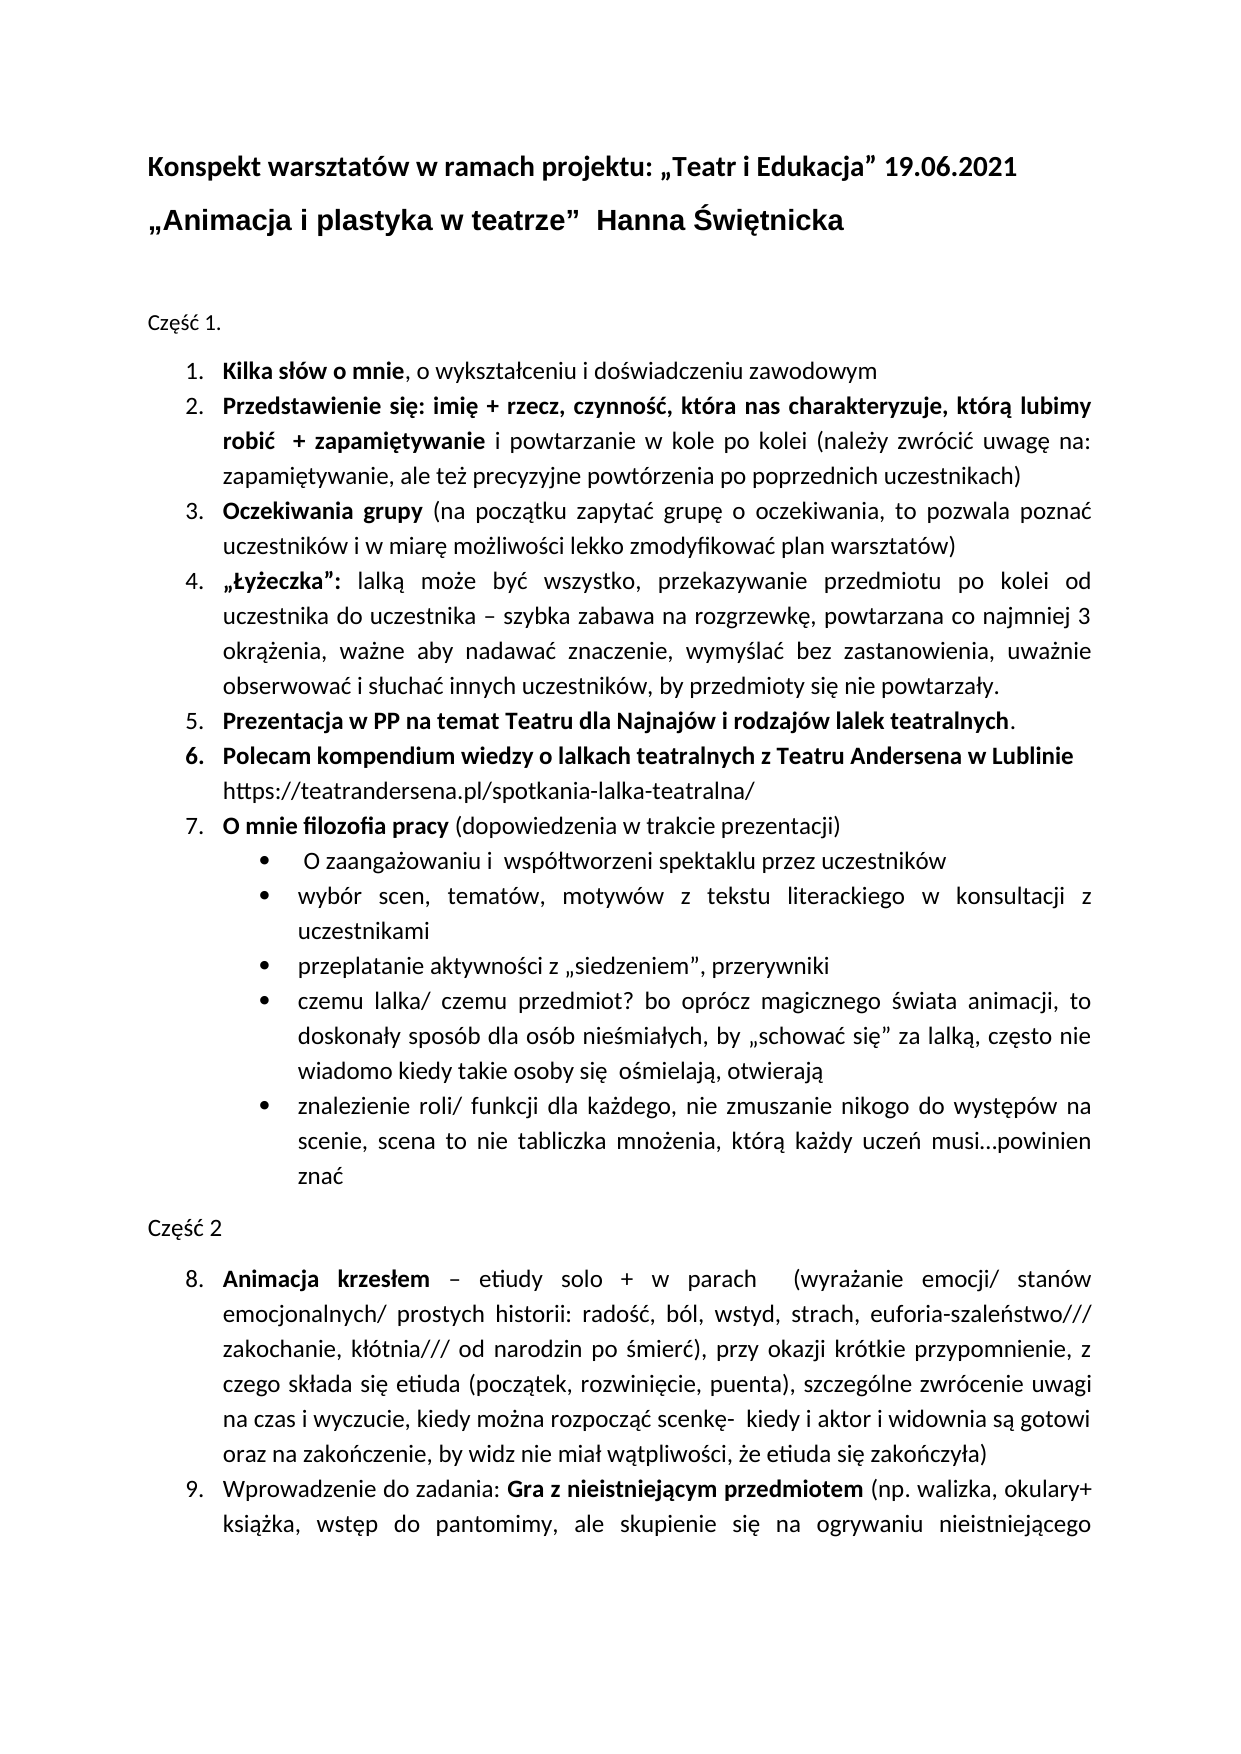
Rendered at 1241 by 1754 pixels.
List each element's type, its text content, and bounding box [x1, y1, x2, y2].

text Część 1. [148, 308, 1093, 336]
list „Łyżeczka”: lalką może być wszystko, przekazywanie przedmiotu po kolei od uczestnika do uczestnika – szybka zabawa na rozgrzewkę, powtarzana co najmniej 3 okrążenia, ważne aby nadawać znaczenie, wymyślać bez zastanowienia, uważnie obserwować i słuchać innych uczestników, by przedmioty się nie powtarzały. [185, 565, 1093, 701]
text Konspekt warsztatów w ramach projektu: „Teatr i Edukacja” 19.06.2021 [148, 148, 1093, 183]
list O mnie filozofia pracy (dopowiedzenia w trakcie prezentacji) [185, 810, 1093, 841]
list znalezienie roli/ funkcji dla każdego, nie zmuszanie nikogo do występów na scenie, scena to nie tabliczka mnożenia, którą każdy uczeń musi…powinien znać [260, 1090, 1093, 1191]
text „Animacja i plastyka w teatrze” Hanna Świętnicka [148, 203, 1093, 236]
list O zaangażowaniu i współtworzeni spektaklu przez uczestników [260, 845, 1093, 876]
list czemu lalka/ czemu przedmiot? bo oprócz magicznego świata animacji, to doskonały sposób dla osób nieśmiałych, by „schować się” za lalką, często nie wiadomo kiedy takie osoby się ośmielają, otwierają [260, 985, 1093, 1086]
list przeplatanie aktywności z „siedzeniem”, przerywniki [260, 950, 1093, 981]
list Kilka słów o mnie, o wykształceniu i doświadczeniu zawodowym [185, 355, 1093, 386]
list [185, 1473, 1093, 1539]
list Polecam kompendium wiedzy o lalkach teatralnych z Teatru Andersena w Lublinie [185, 740, 1093, 771]
list Prezentacja w PP na temat Teatru dla Najnajów i rodzajów lalek teatralnych. [185, 705, 1093, 736]
list wybór scen, tematów, motywów z tekstu literackiego w konsultacji z uczestnikami [260, 880, 1093, 946]
list Animacja krzesłem – etiudy solo + w parach (wyrażanie emocji/ stanów emocjonalnych/ prostych historii: radość, ból, wstyd, strach, euforia-szaleństwo/// zakochanie, kłótnia/// od narodzin po śmierć), przy okazji krótkie przypomnienie, z czego składa się etiuda (początek, rozwinięcie, puenta), szczególne zwrócenie uwagi na czas i wyczucie, kiedy można rozpocząć scenkę- kiedy i aktor i widownia są gotowi oraz na zakończenie, by widz nie miał wątpliwości, że etiuda się zakończyła) [185, 1263, 1093, 1469]
list Przedstawienie się: imię + rzecz, czynność, która nas charakteryzuje, którą lubimy robić + zapamiętywanie i powtarzanie w kole po kolei (należy zwrócić uwagę na: zapamiętywanie, ale też precyzyjne powtórzenia po poprzednich uczestnikach) [185, 390, 1093, 491]
list https://teatrandersena.pl/spotkania-lalka-teatralna/ [223, 775, 1093, 806]
list Oczekiwania grupy (na początku zapytać grupę o oczekiwania, to pozwala poznać uczestników i w miarę możliwości lekko zmodyfikować plan warsztatów) [185, 495, 1093, 561]
text Część 2 [148, 1212, 1093, 1242]
